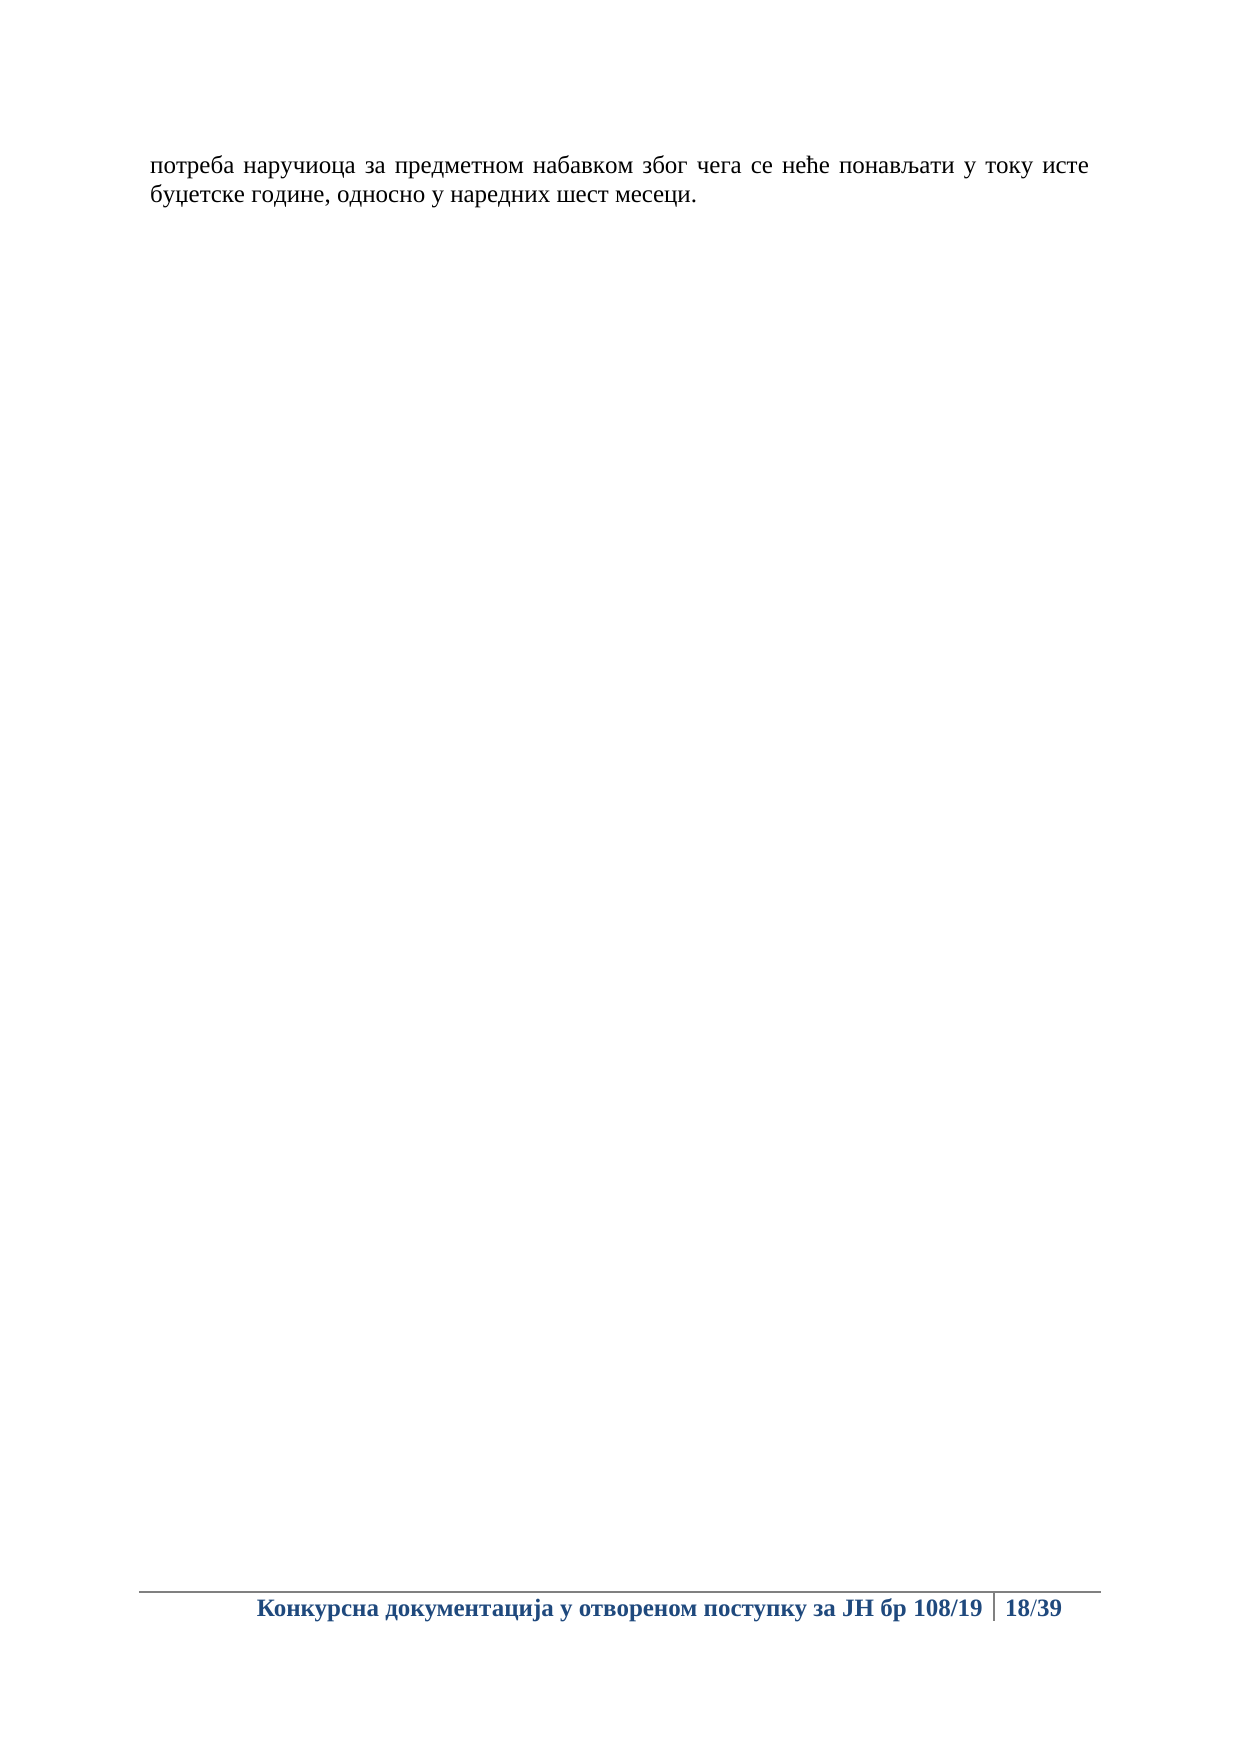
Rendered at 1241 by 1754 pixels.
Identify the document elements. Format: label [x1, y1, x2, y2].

text [150, 150, 1090, 207]
